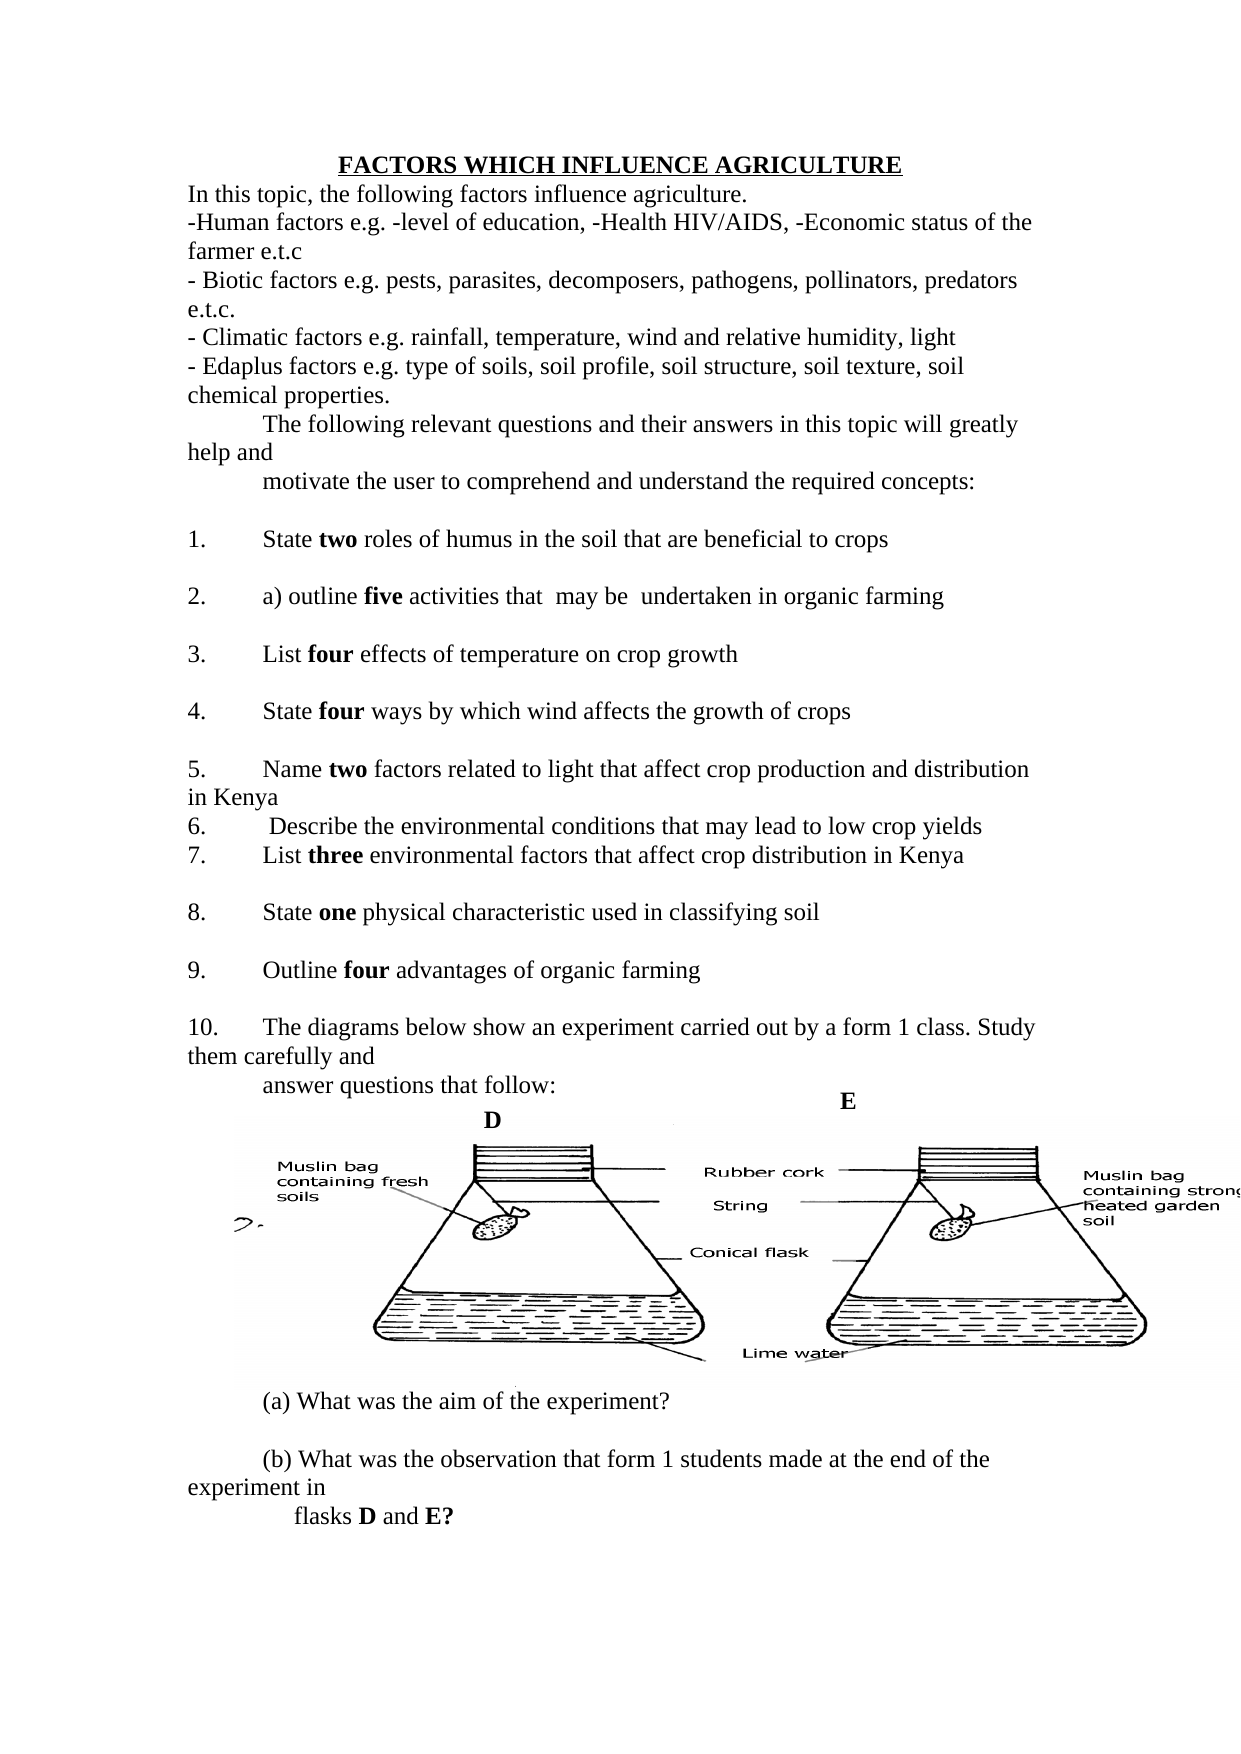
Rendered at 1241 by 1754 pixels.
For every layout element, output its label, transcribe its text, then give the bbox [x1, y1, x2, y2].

text - Climatic factors e.g. rainfall, temperature, wind and relative humidity, light [187, 322, 1053, 351]
text 5. Name two factors related to light that affect crop production and distribution in Kenya [187, 754, 1053, 811]
text 1. State two roles of humus in the soil that are beneficial to crops [187, 524, 1053, 581]
text In this topic, the following factors influence agriculture. [187, 179, 1053, 207]
text flasks D and E? [187, 1501, 1053, 1559]
text 4. State four ways by which wind affects the growth of crops [187, 696, 1053, 754]
text answer questions that follow: [187, 1070, 1053, 1099]
text The following relevant questions and their answers in this topic will greatly help and [187, 409, 1053, 466]
text motivate the user to comprehend and understand the required concepts: [187, 466, 1053, 495]
text 3. List four effects of temperature on crop growth [187, 639, 1053, 696]
text -Human factors e.g. -level of education, -Health HIV/AIDS, -Economic status of the farmer e.t.c [187, 207, 1053, 265]
text 6. Describe the environmental conditions that may lead to low crop yields [187, 811, 1053, 840]
text - Edaplus factors e.g. type of soils, soil profile, soil structure, soil texture, soil chemical properties. [187, 351, 1053, 409]
text 9. Outline four advantages of organic farming [187, 955, 1053, 1012]
text 7. List three environmental factors that affect crop distribution in Kenya [187, 840, 1053, 897]
text - Biotic factors e.g. pests, parasites, decomposers, pathogens, pollinators, predators e.t.c. [187, 265, 1053, 322]
text 8. State one physical characteristic used in classifying soil [187, 897, 1053, 955]
text FACTORS WHICH INFLUENCE AGRICULTURE [187, 150, 1053, 179]
text 10. The diagrams below show an experiment carried out by a form 1 class. Study them carefully and [187, 1012, 1053, 1070]
text 2. a) outline five activities that may be undertaken in organic farming [187, 581, 1053, 639]
text (b) What was the observation that form 1 students made at the end of the experiment in [187, 1444, 1053, 1501]
text (a) What was the aim of the experiment? [187, 1386, 1053, 1444]
